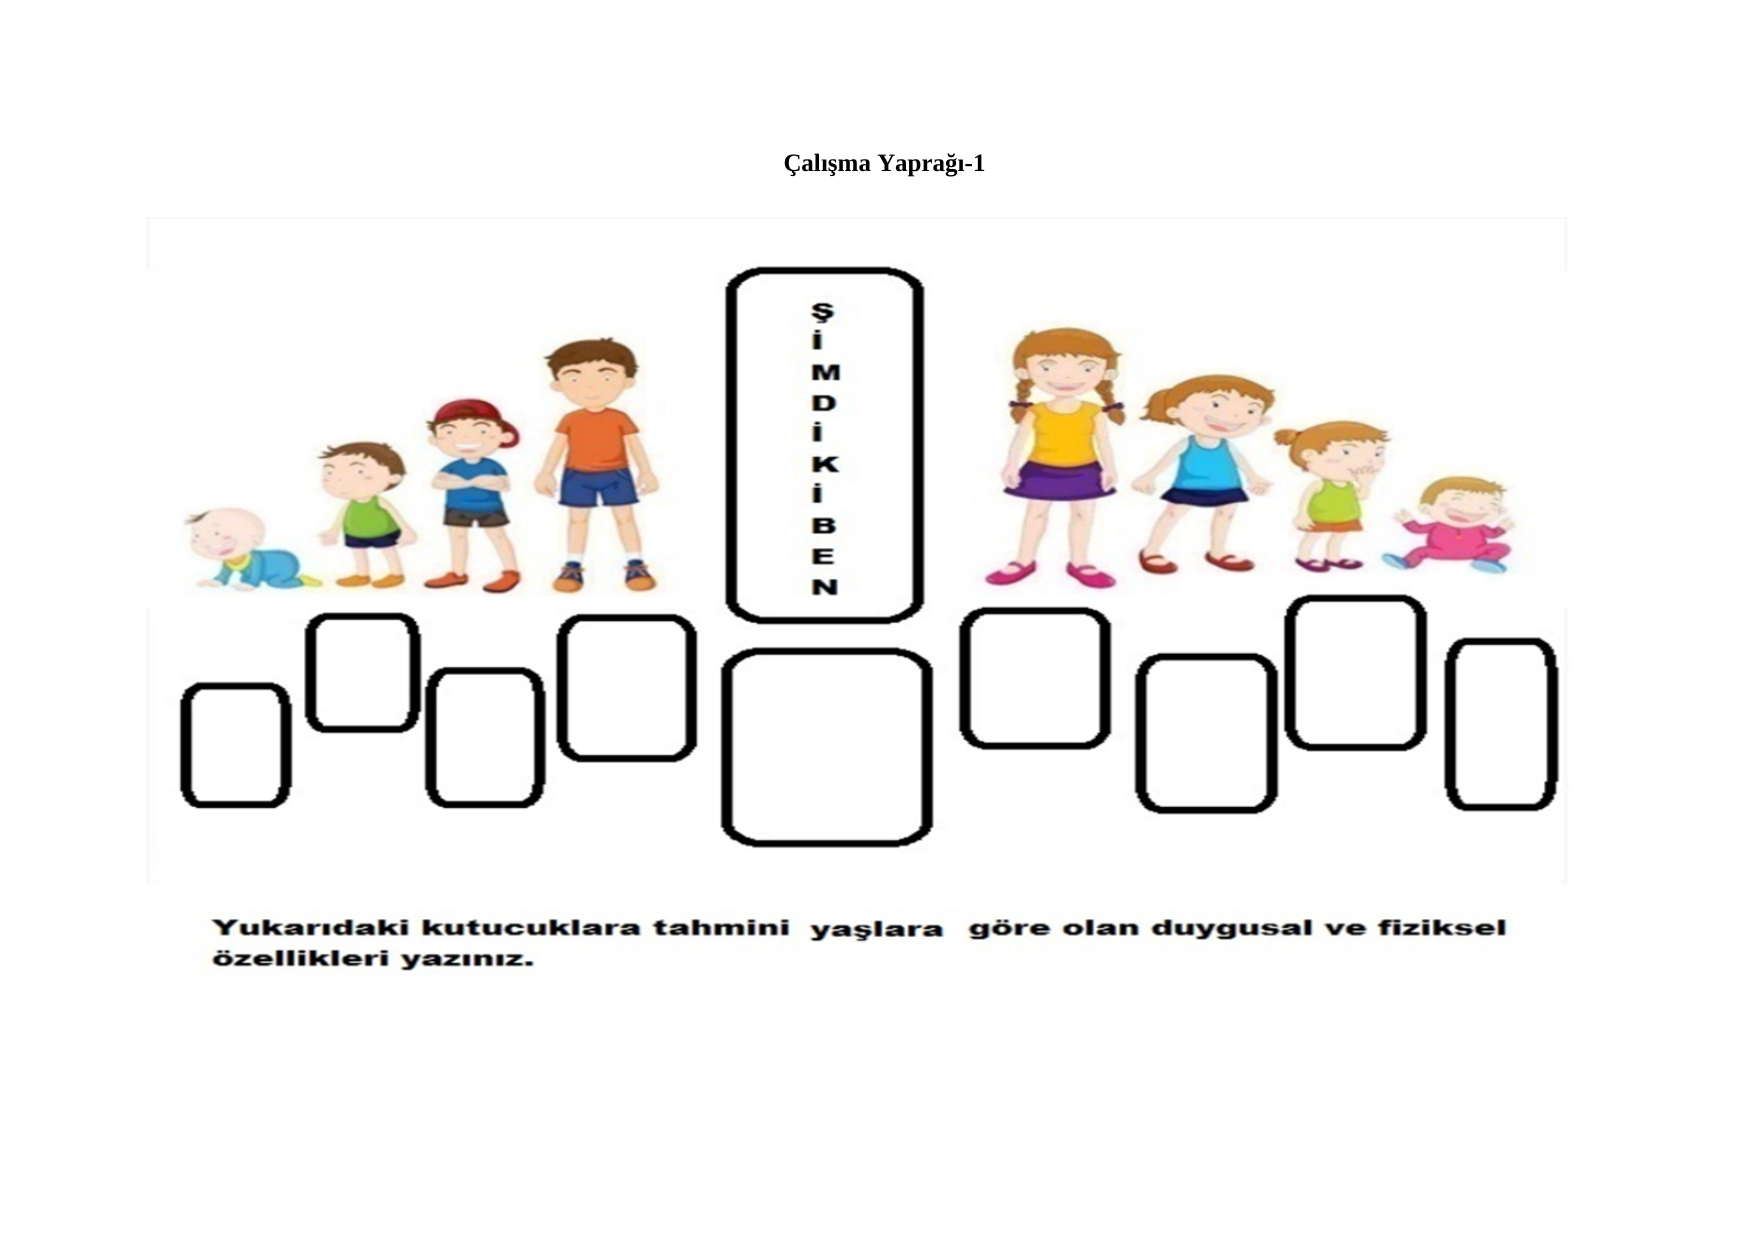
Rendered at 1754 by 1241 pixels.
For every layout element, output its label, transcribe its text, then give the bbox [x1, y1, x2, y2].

text Çalışma Yaprağı-1 [118, 148, 1651, 176]
picture [148, 218, 1677, 1005]
